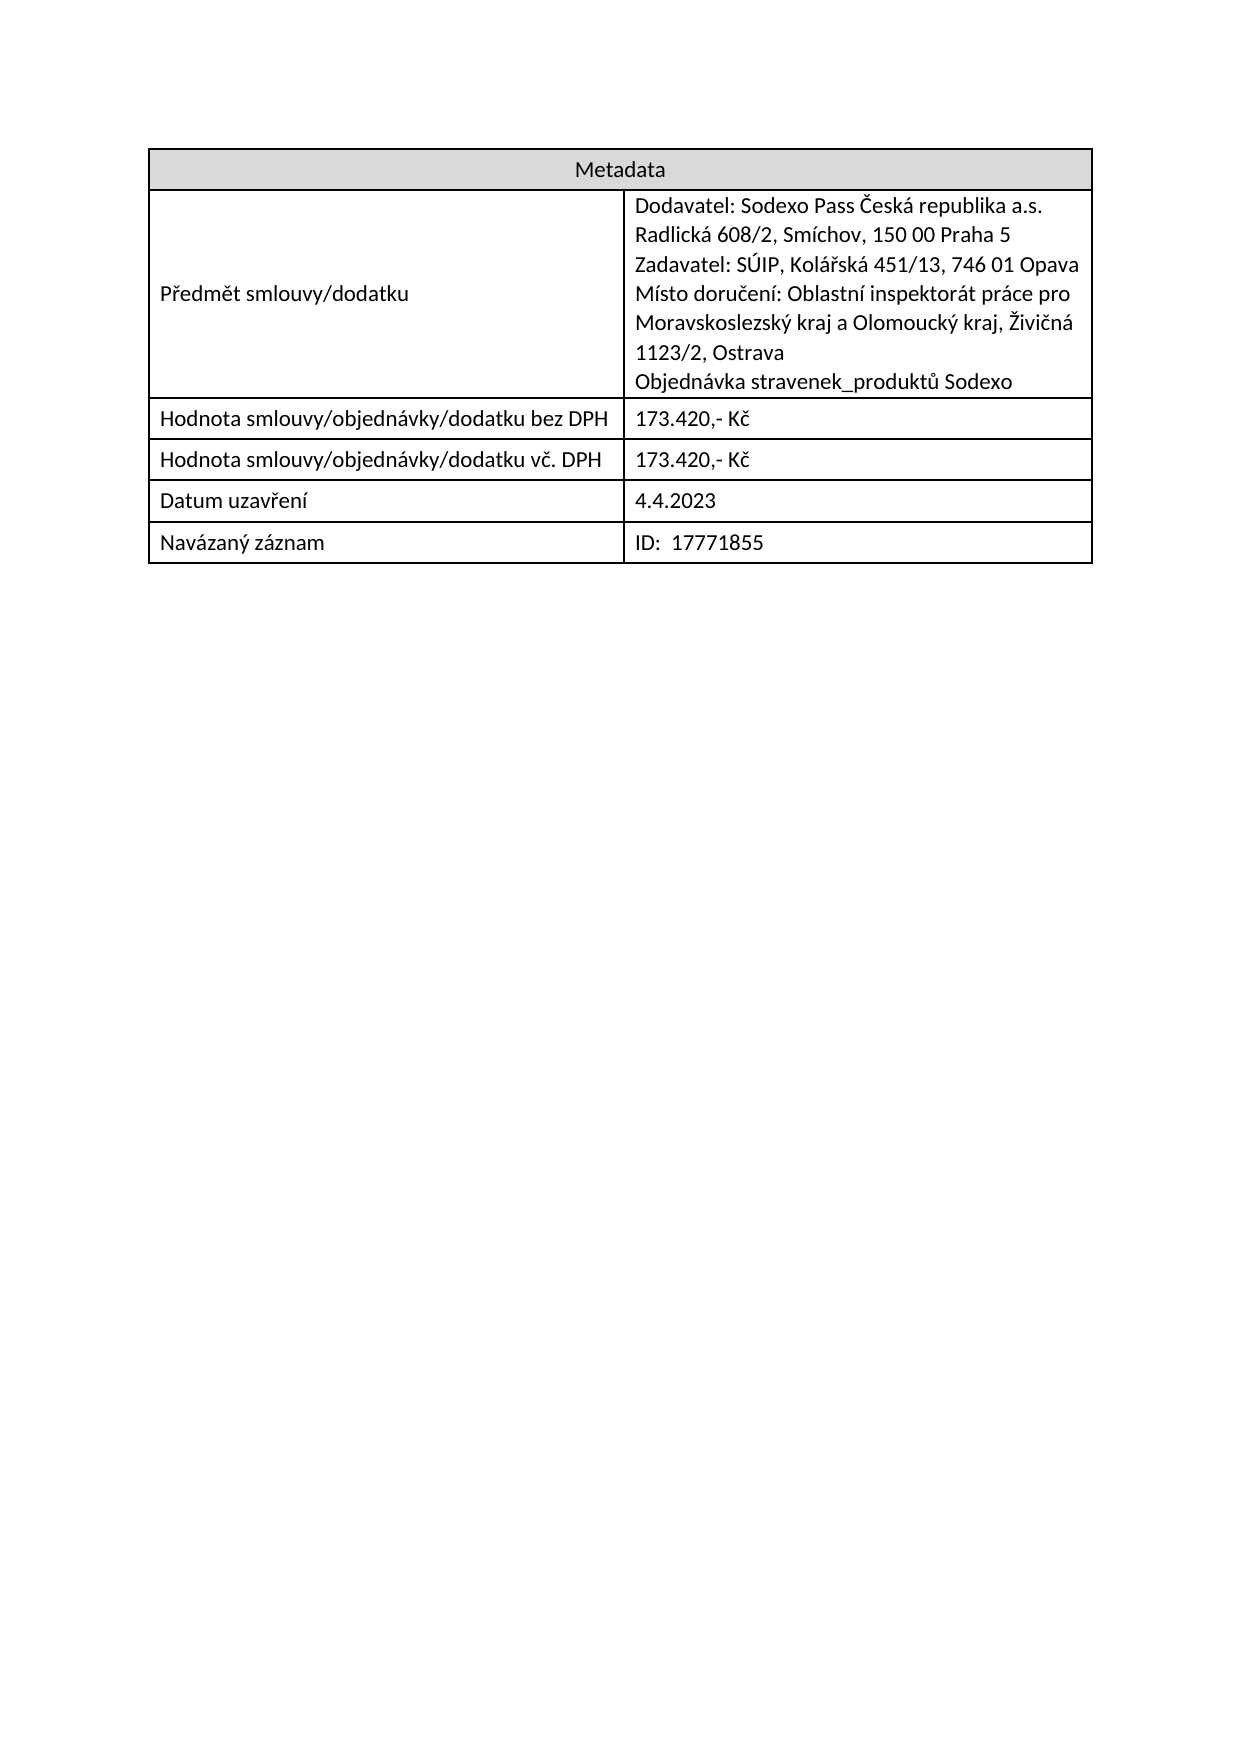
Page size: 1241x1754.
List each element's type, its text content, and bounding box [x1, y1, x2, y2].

table_cell 4.4.2023 [625, 481, 1091, 521]
table_cell Dodavatel: Sodexo Pass Česká republika a.s. Radlická 608/2, Smíchov, 150 00 Praha 5 Zadavatel: SÚIP, Kolářská 451/13, 746 01 Opava Místo doručení: Oblastní inspektorát práce pro Moravskoslezský kraj a Olomoucký kraj, Živičná 1123/2, Ostrava Objednávka stravenek_produktů Sodexo [625, 191, 1091, 397]
table_cell 173.420,- Kč [625, 399, 1091, 438]
table_cell Hodnota smlouvy/objednávky/dodatku vč. DPH [150, 440, 623, 479]
table_cell ID: 17771855 [625, 523, 1091, 562]
table_cell Předmět smlouvy/dodatku [150, 191, 623, 397]
table_cell Hodnota smlouvy/objednávky/dodatku bez DPH [150, 399, 623, 438]
table_cell Navázaný záznam [150, 523, 623, 562]
table_cell 173.420,- Kč [625, 440, 1091, 479]
table_header Metadata [150, 150, 1091, 189]
table_cell Datum uzavření [150, 481, 623, 521]
